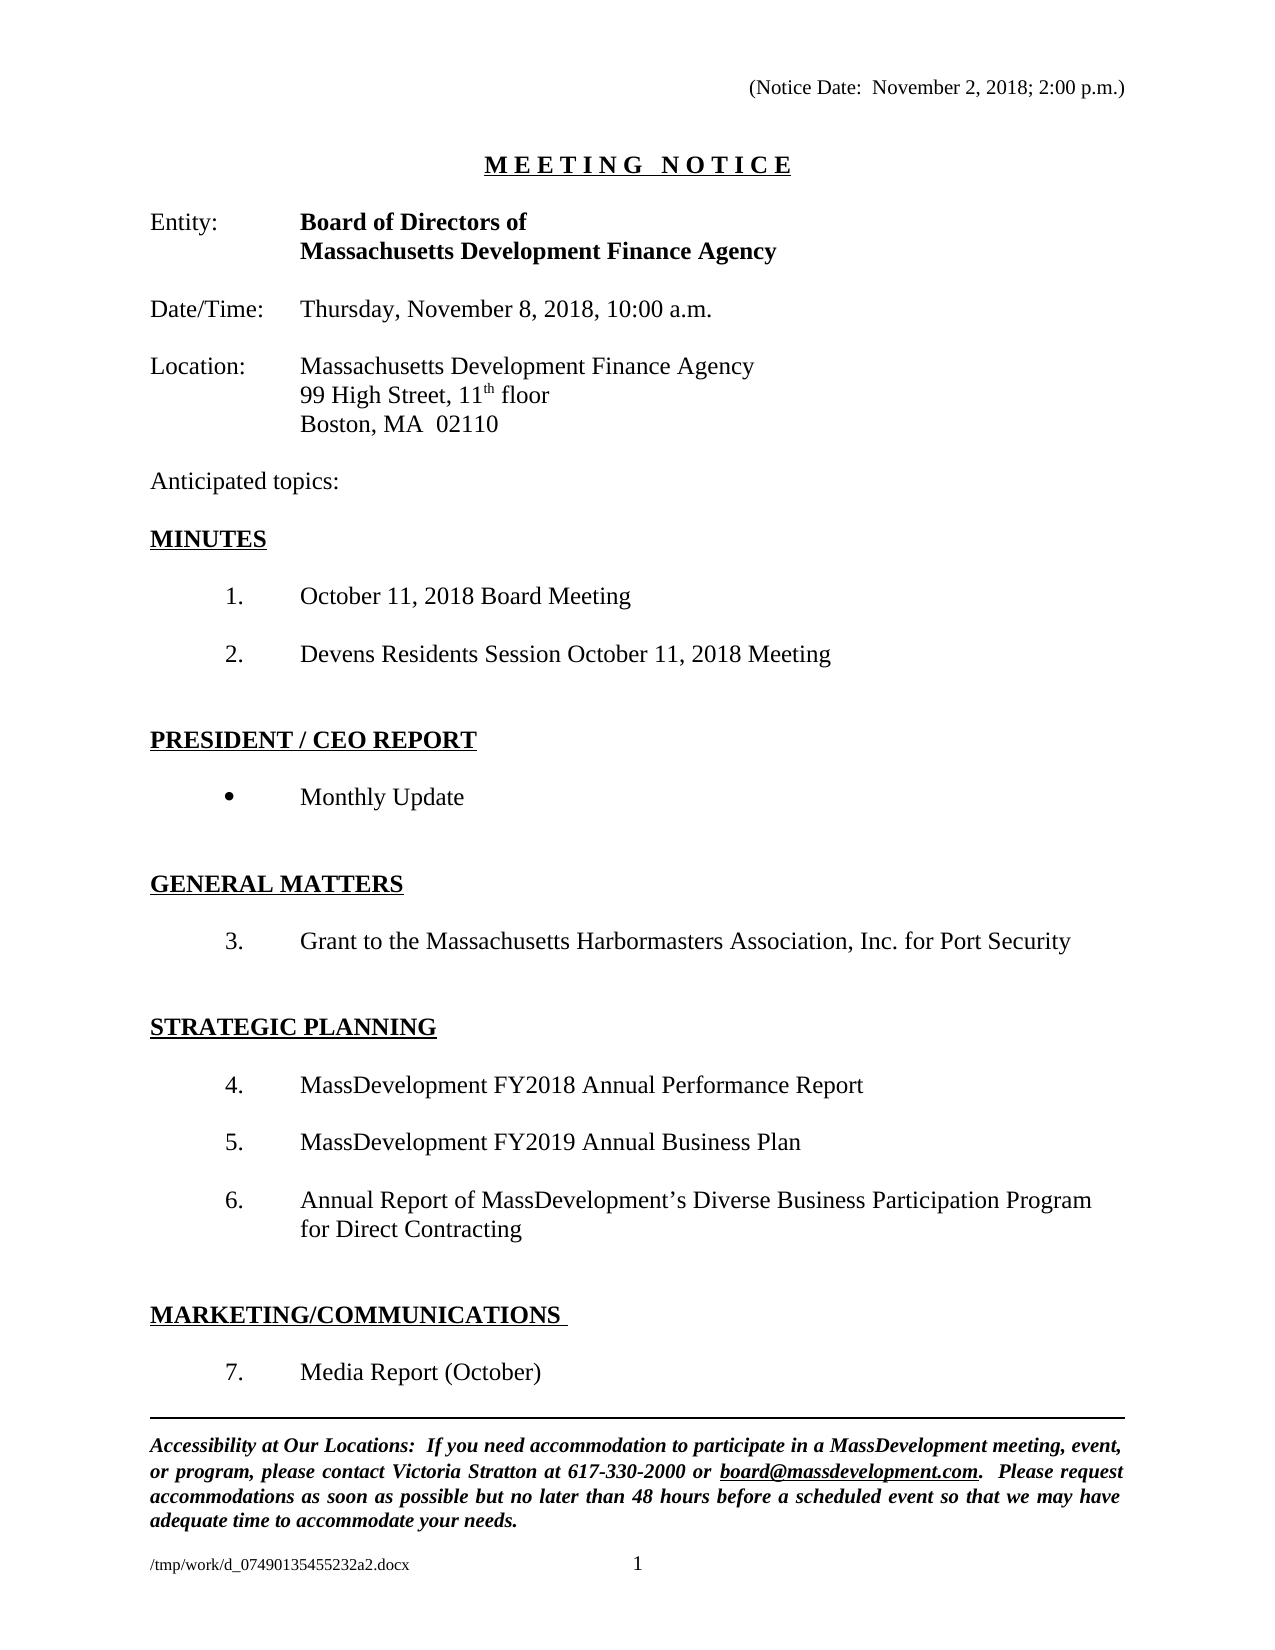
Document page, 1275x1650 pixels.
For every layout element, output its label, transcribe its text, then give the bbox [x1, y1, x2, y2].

text Massachusetts Development Finance Agency [150, 236, 1125, 265]
list MassDevelopment FY2019 Annual Business Plan [225, 1127, 1125, 1156]
text Boston, MA 02110 [150, 409, 1125, 437]
list Devens Residents Session October 11, 2018 Meeting [225, 639, 1125, 667]
text 99 High Street, 11th floor [150, 380, 1125, 409]
text PRESIDENT / CEO REPORT [150, 725, 1125, 754]
text MARKETING/COMMUNICATIONS [150, 1300, 1125, 1329]
text Location: Massachusetts Development Finance Agency [150, 351, 1125, 380]
list October 11, 2018 Board Meeting [225, 581, 1125, 610]
list Grant to the Massachusetts Harbormasters Association, Inc. for Port Security [225, 926, 1125, 955]
text STRATEGIC PLANNING [150, 1012, 1125, 1041]
list Media Report (October) [225, 1357, 1125, 1386]
text M E E T I N G N O T I C E [150, 150, 1125, 179]
list Monthly Update [225, 782, 1125, 811]
text Anticipated topics: [150, 466, 1125, 495]
text Date/Time: Thursday, November 8, 2018, 10:00 a.m. [150, 294, 1125, 322]
text Entity: Board of Directors of [150, 207, 1125, 236]
text MINUTES [150, 524, 1125, 552]
list Annual Report of MassDevelopment’s Diverse Business Participation Program for Direct Contracting [225, 1185, 1125, 1242]
text GENERAL MATTERS [150, 869, 1125, 897]
list MassDevelopment FY2018 Annual Performance Report [225, 1070, 1125, 1099]
